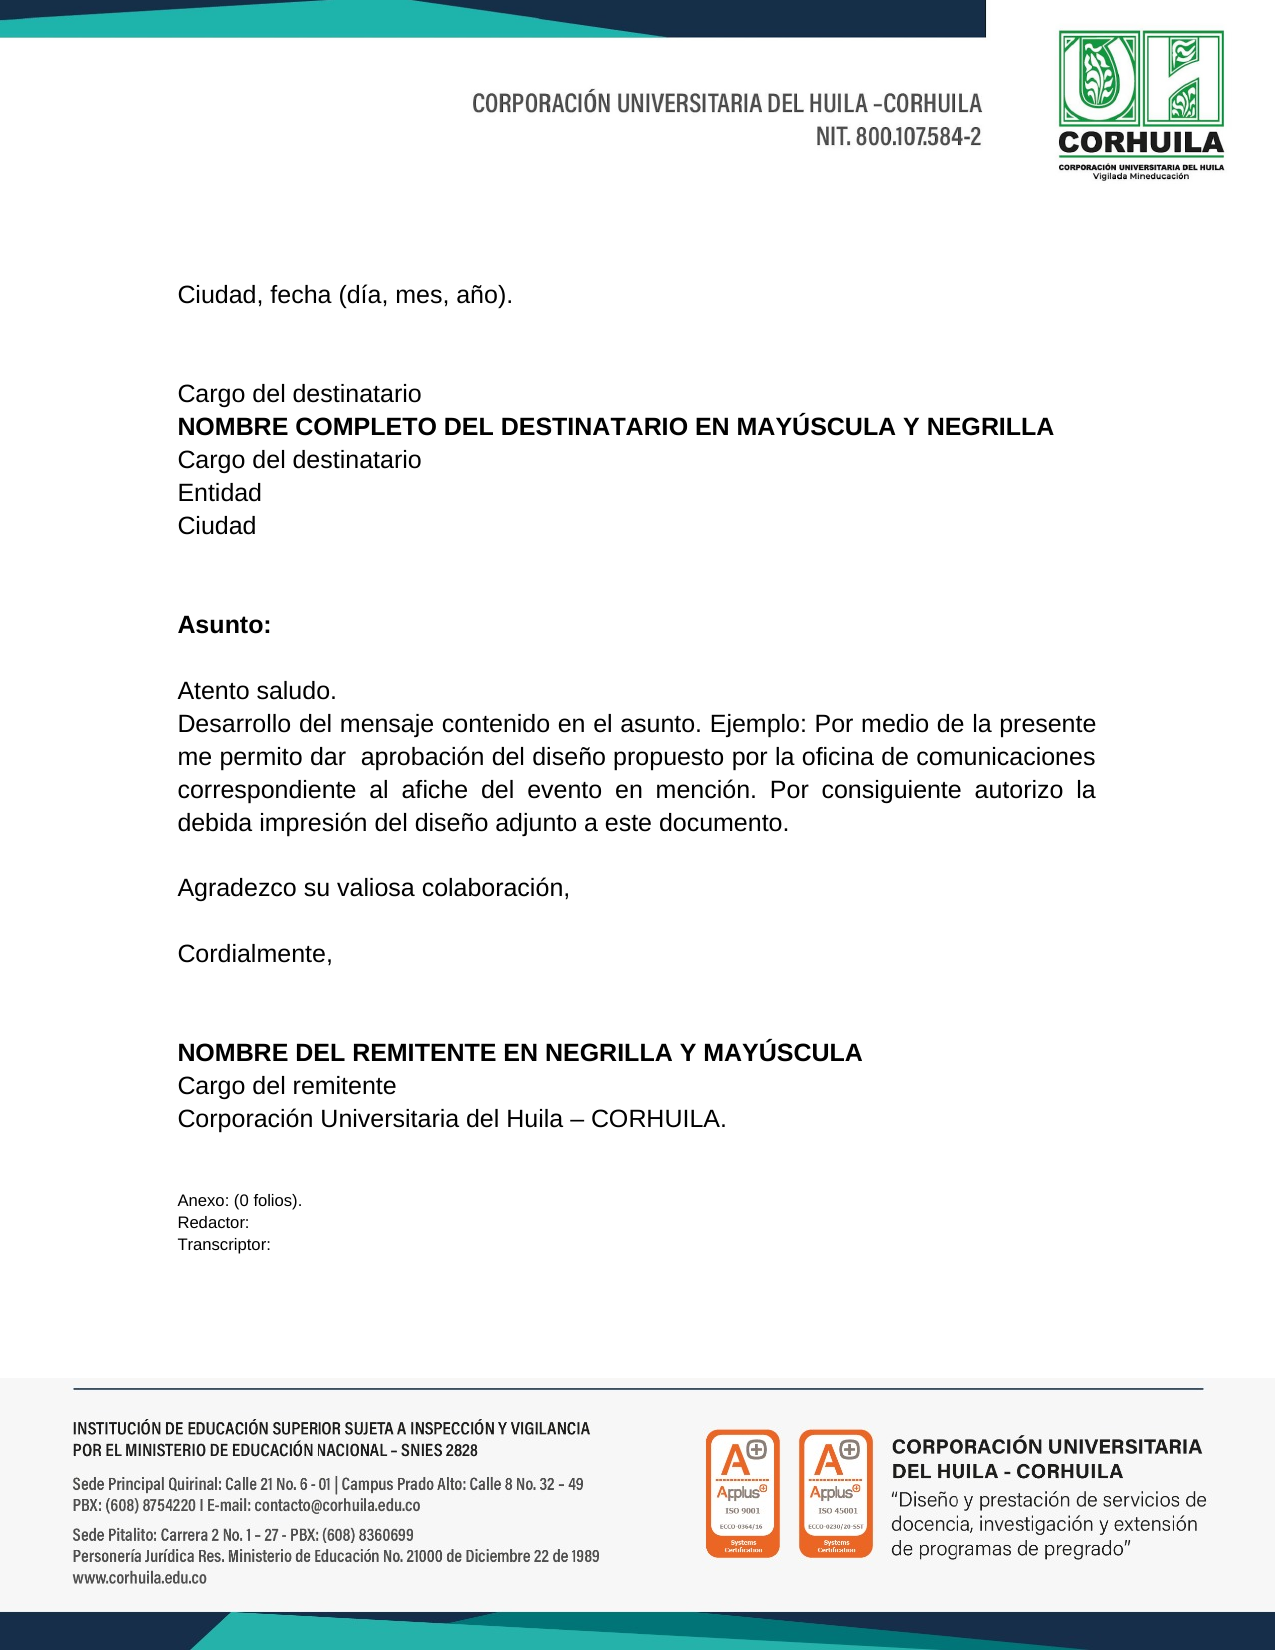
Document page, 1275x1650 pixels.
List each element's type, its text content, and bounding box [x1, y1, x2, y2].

text Desarrollo del mensaje contenido en el asunto. Ejemplo: Por medio de la presente me permito dar aprobación del diseño propuesto por la oficina de comunicaciones correspondiente al afiche del evento en mención. Por consiguiente autorizo la debida impresión del diseño adjunto a este documento. [177, 709, 1098, 837]
text Cargo del destinatario Entidad Ciudad [177, 445, 1098, 539]
picture [0, 0, 1275, 218]
text NOMBRE DEL REMITENTE EN NEGRILLA Y MAYÚSCULA [177, 1038, 1098, 1067]
text Redactor: [177, 1212, 1098, 1232]
text Cargo del remitente Corporación Universitaria del Huila – CORHUILA. [177, 1071, 1098, 1133]
text Transcriptor: [177, 1234, 1098, 1253]
text Atento saludo. [177, 676, 1098, 704]
text Asunto: [177, 610, 1098, 638]
text Anexo: (0 folios). [177, 1190, 1098, 1209]
text Cordialmente, [177, 939, 1098, 968]
text Ciudad, fecha (día, mes, año). [177, 279, 1098, 308]
picture [0, 1378, 1275, 1650]
text Cargo del destinatario [177, 379, 1098, 407]
text NOMBRE COMPLETO DEL DESTINATARIO EN MAYÚSCULA Y NEGRILLA [177, 412, 1098, 440]
text Agradezco su valiosa colaboración, [177, 873, 1098, 902]
